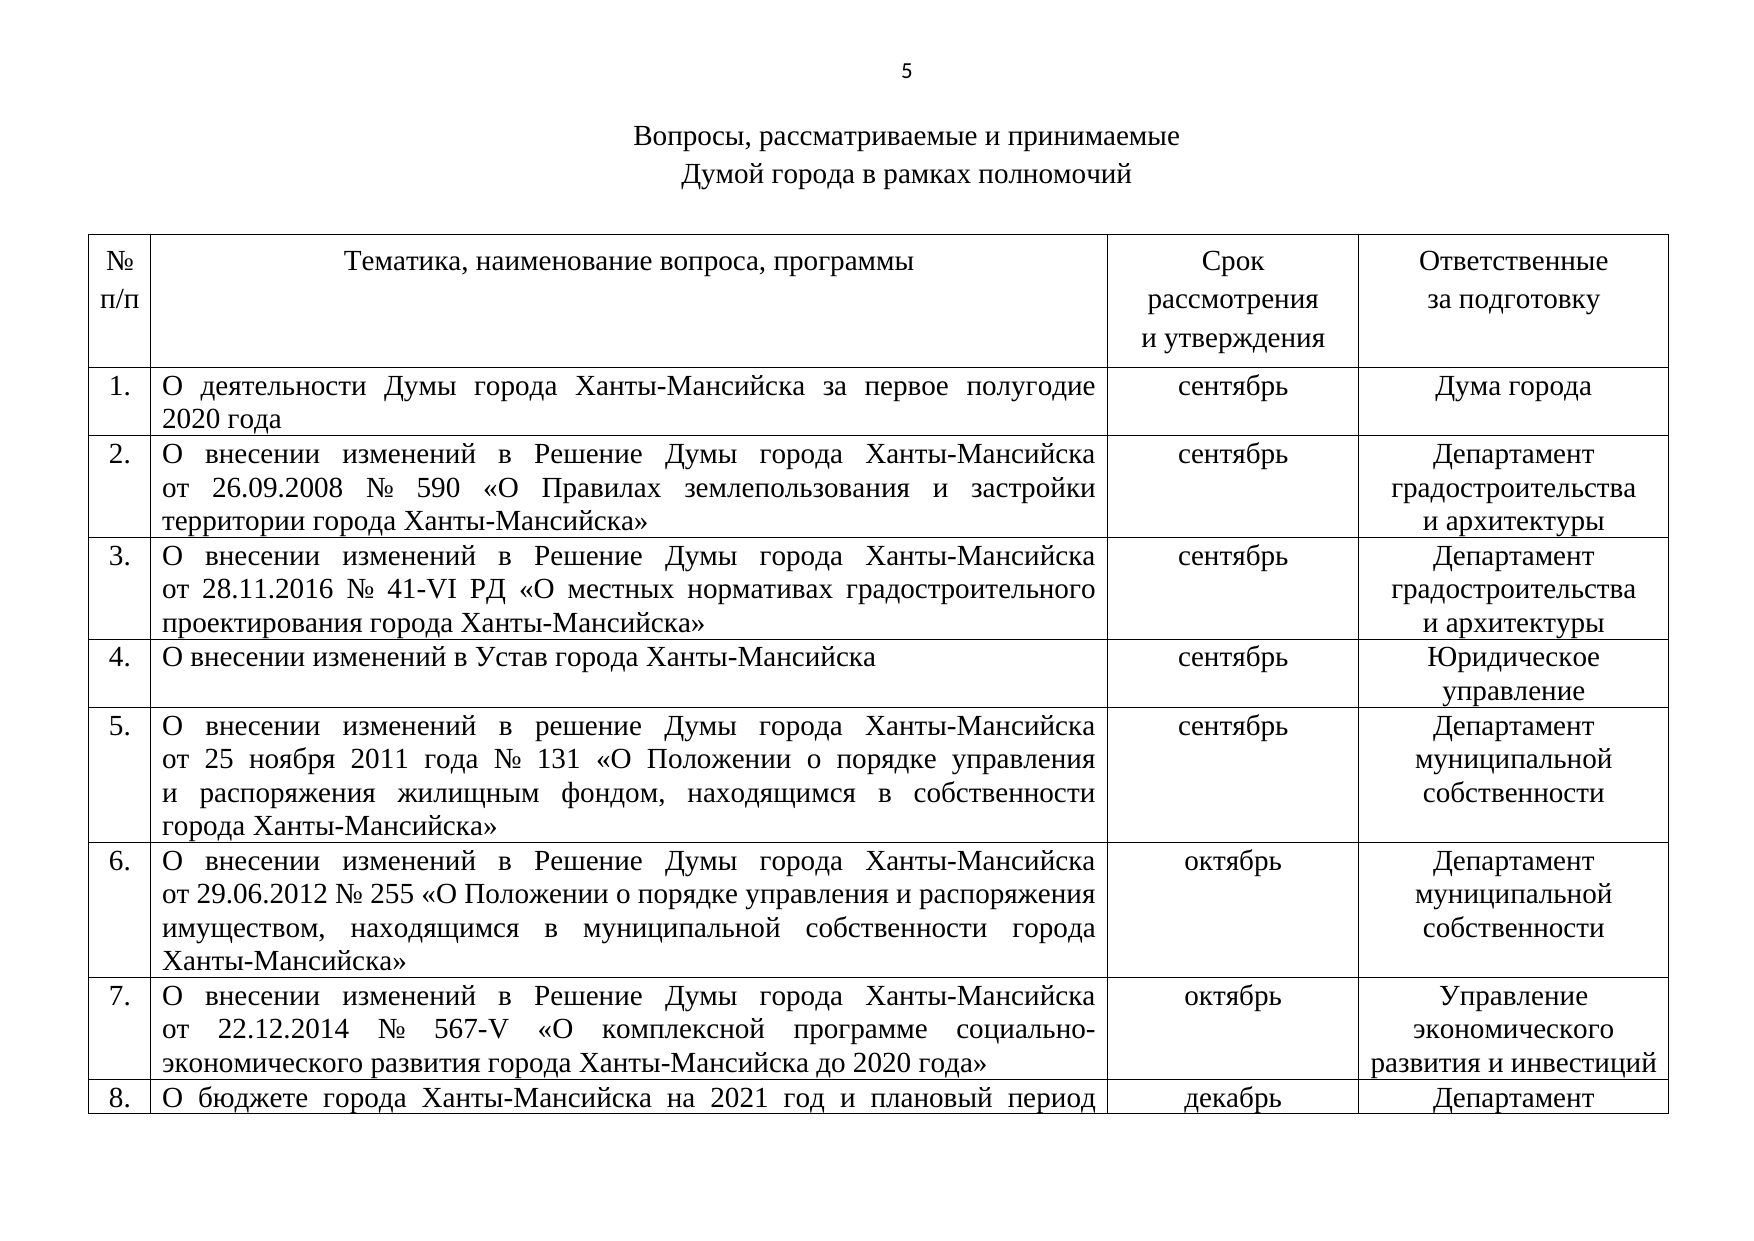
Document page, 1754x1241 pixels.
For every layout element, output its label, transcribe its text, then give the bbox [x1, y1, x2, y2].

table_cell 1. [89, 368, 150, 435]
table_header Тематика, наименование вопроса, программы [151, 235, 1107, 367]
table_cell 4. [89, 640, 150, 707]
table_header Ответственные за подготовку [1359, 235, 1668, 367]
table_cell Департамент муниципальной собственности [1359, 708, 1668, 842]
table_cell 8. [89, 1080, 150, 1113]
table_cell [151, 1080, 1107, 1113]
table_cell 5. [89, 708, 150, 842]
table_cell О внесении изменений в Решение Думы города Ханты-Мансийска от 29.06.2012 № 255 «О Положении о порядке управления и распоряжения имуществом, находящимся в муниципальной собственности города Ханты-Мансийска» [151, 843, 1107, 977]
table_header № п/п [89, 235, 150, 367]
table_cell сентябрь [1108, 538, 1358, 638]
table_cell октябрь [1108, 843, 1358, 977]
table_cell 6. [89, 843, 150, 977]
table_cell Департамент муниципальной собственности [1359, 843, 1668, 977]
table_cell О внесении изменений в решение Думы города Ханты-Мансийска от 25 ноября 2011 года № 131 «О Положении о порядке управления и распоряжения жилищным фондом, находящимся в собственности города Ханты-Мансийска» [151, 708, 1107, 842]
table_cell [1359, 1080, 1668, 1113]
table_cell декабрь [1108, 1080, 1358, 1113]
table_cell Юридическое управление [1359, 640, 1668, 707]
table_cell октябрь [1108, 978, 1358, 1079]
table_cell Управление экономического развития и инвестиций [1359, 978, 1668, 1079]
table_cell Департамент градостроительства и архитектуры [1359, 538, 1668, 638]
text Вопросы, рассматриваемые и принимаемые [118, 118, 1695, 152]
table_cell 2. [89, 436, 150, 537]
table_cell сентябрь [1108, 436, 1358, 537]
table_cell сентябрь [1108, 368, 1358, 435]
table_cell О деятельности Думы города Ханты-Мансийска за первое полугодие 2020 года [151, 368, 1107, 435]
table_cell Дума города [1359, 368, 1668, 435]
table_cell О внесении изменений в Решение Думы города Ханты-Мансийска от 22.12.2014 № 567-V «О комплексной программе социально-экономического развития города Ханты-Мансийска до 2020 года» [151, 978, 1107, 1079]
table_cell 3. [89, 538, 150, 638]
table_cell 7. [89, 978, 150, 1079]
table_cell О внесении изменений в Решение Думы города Ханты-Мансийска от 26.09.2008 № 590 «О Правилах землепользования и застройки территории города Ханты-Мансийска» [151, 436, 1107, 537]
table_header Срок рассмотрения и утверждения [1108, 235, 1358, 367]
text Думой города в рамках полномочий [118, 157, 1695, 190]
table_cell сентябрь [1108, 708, 1358, 842]
table_cell О внесении изменений в Решение Думы города Ханты-Мансийска от 28.11.2016 № 41-VI РД «О местных нормативах градостроительного проектирования города Ханты-Мансийска» [151, 538, 1107, 638]
table_cell О внесении изменений в Устав города Ханты-Мансийска [151, 640, 1107, 707]
table_cell сентябрь [1108, 640, 1358, 707]
table_cell Департамент градостроительства и архитектуры [1359, 436, 1668, 537]
